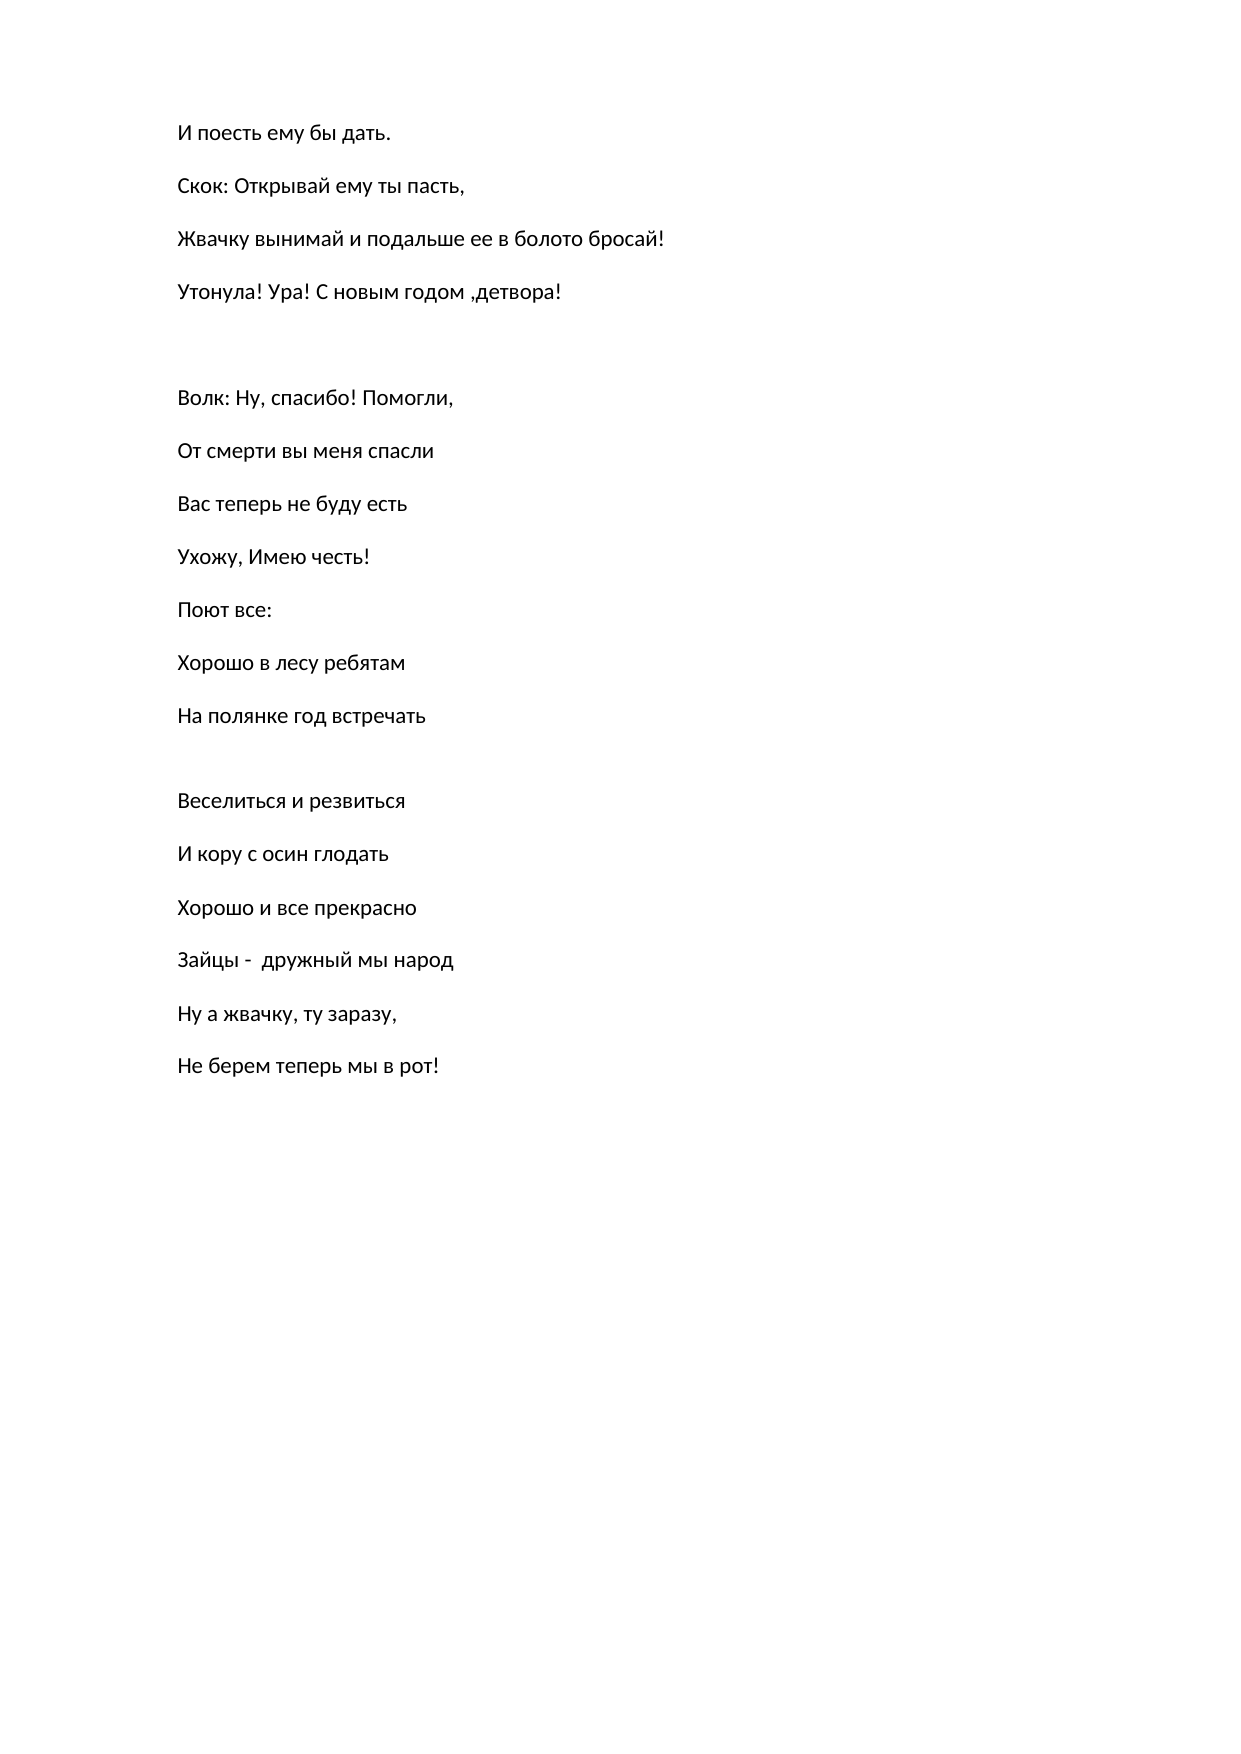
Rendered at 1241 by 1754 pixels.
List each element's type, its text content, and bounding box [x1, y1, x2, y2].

text Хорошо и все прекрасно [177, 893, 1152, 921]
text Скок: Открывай ему ты пасть, [177, 171, 1152, 199]
text Зайцы - дружный мы народ [177, 946, 1152, 974]
text Веселиться и резвиться [177, 787, 1152, 814]
text И поесть ему бы дать. [177, 118, 1152, 146]
text От смерти вы меня спасли [177, 436, 1152, 464]
text Вас теперь не буду есть [177, 489, 1152, 517]
text Волк: Ну, спасибо! Помогли, [177, 383, 1152, 411]
text Поют все: [177, 595, 1152, 623]
text Хорошо в лесу ребятам [177, 648, 1152, 676]
text На полянке год встречать [177, 701, 1152, 762]
text Не берем теперь мы в рот! [177, 1052, 1152, 1080]
text И кору с осин глодать [177, 839, 1152, 868]
text Жвачку вынимай и подальше ее в болото бросай! [177, 224, 1152, 252]
text Ухожу, Имею честь! [177, 542, 1152, 570]
text Утонула! Ура! С новым годом ,детвора! [177, 277, 1152, 305]
text Ну а жвачку, ту заразу, [177, 999, 1152, 1027]
